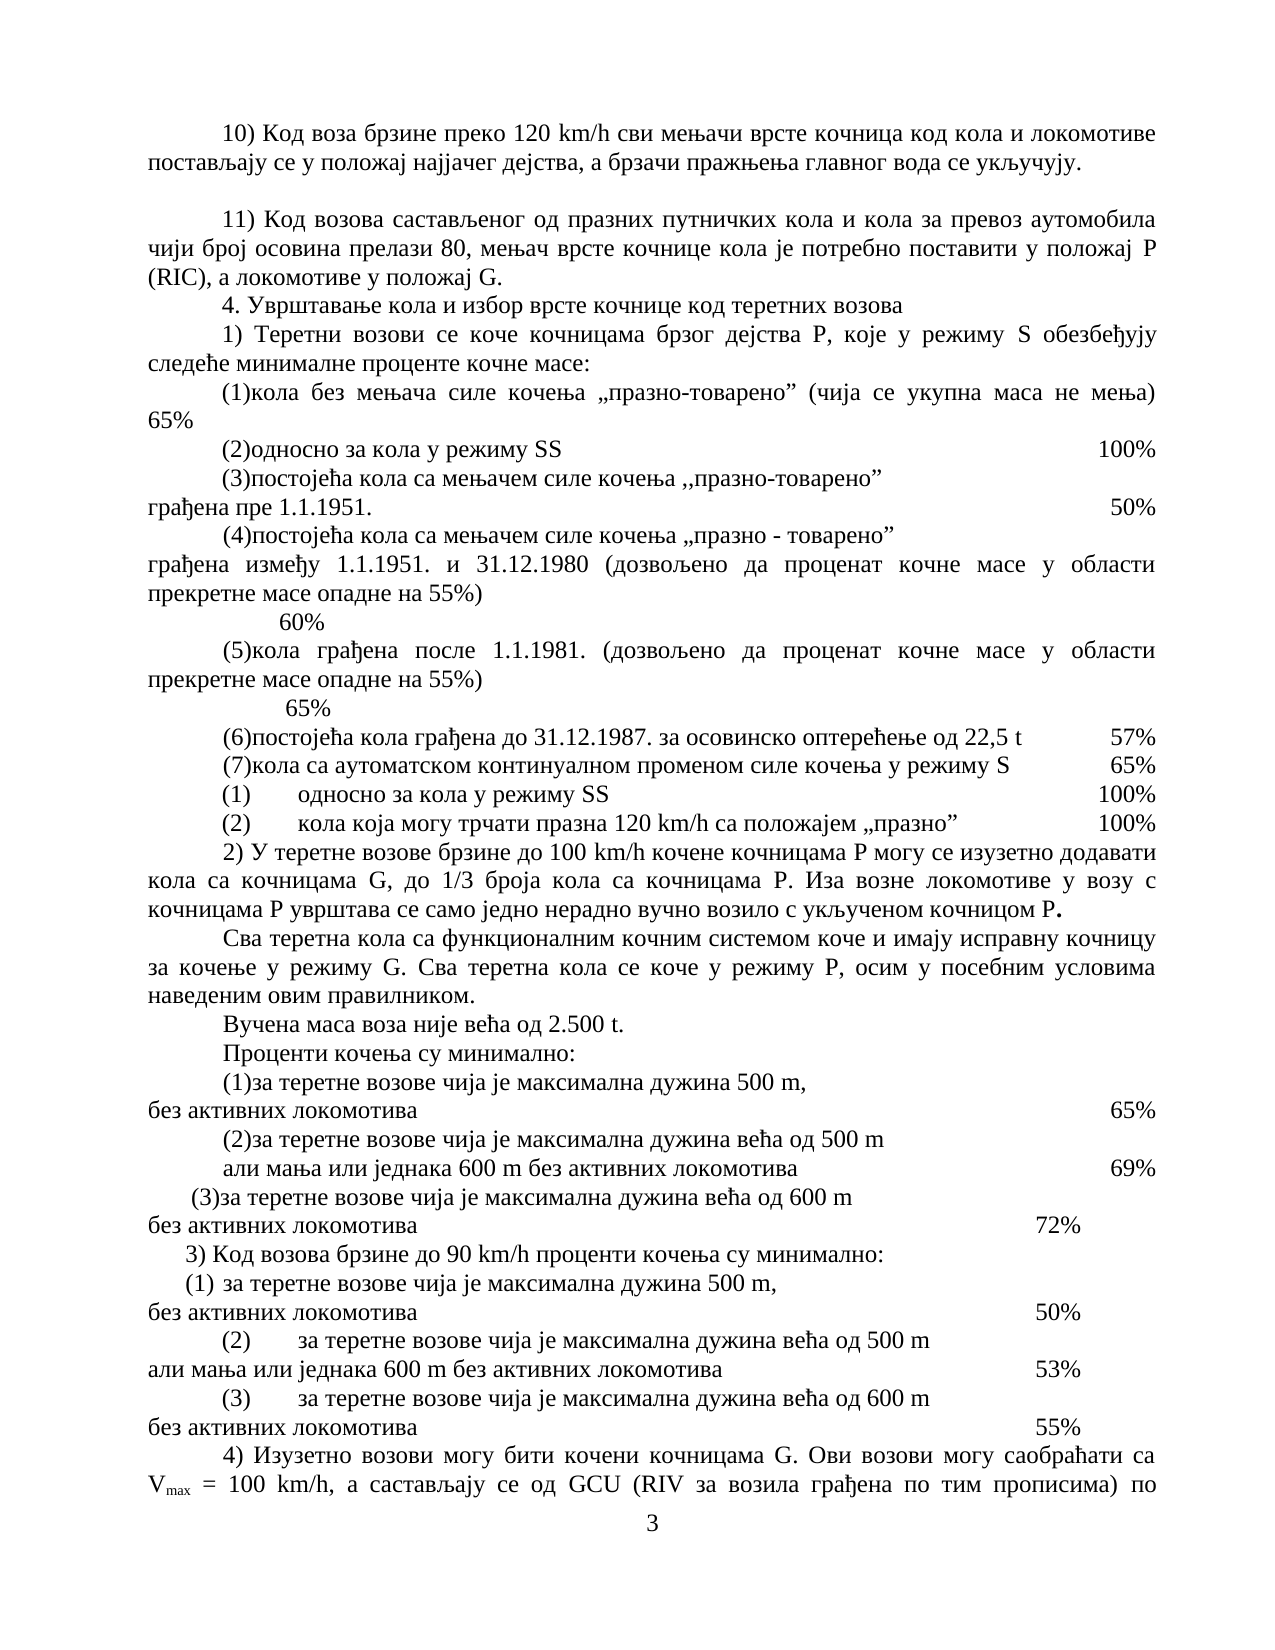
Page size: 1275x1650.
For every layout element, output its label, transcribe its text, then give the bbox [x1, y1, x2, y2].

text (4)постојећа кола са мењачем силе кочења „празно - товарено” [148, 521, 1157, 549]
text без активних локомотива 72% [148, 1211, 1157, 1239]
text (3)постојећа кола са мењачем силе кочења ,,празно-товарено” [148, 463, 1157, 492]
list за теретне возове чија је максимална дужина већа од 600 m [222, 1383, 1157, 1412]
text (2)односно за кола у режиму ЅЅ 100% [148, 434, 1157, 463]
text 10) Код воза брзине преко 120 km/h сви мењачи врсте кочница код кола и локомотиве постављају се у положај најјачег дејства, а брзачи пражњења главног вода се укључују. [148, 118, 1157, 176]
text (3)за теретне возове чија је максимална дужина већа од 600 m [191, 1182, 1157, 1211]
list односно за кола у режиму SS 100% [222, 779, 1157, 808]
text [148, 1441, 1157, 1498]
text 1) Теретни возови се коче кочницама брзог дејства Р, које у режиму S обезбеђују следеће минималне проценте кочне масе: [148, 319, 1157, 377]
text Проценти кочења су минимално: [148, 1038, 1157, 1067]
text Сва теретна кола са функционалним кочним системом коче и имају исправну кочницу за кочење у режиму G. Сва теретна кола се коче у режиму Р, осим у посебним условима наведеним овим правилником. [148, 923, 1157, 1009]
text (5)кола грађена после 1.1.1981. (дозвољено да проценат кочне масе у области прекретне масе опадне на 55%) 65% [148, 636, 1157, 722]
text (1)за теретне возове чија је максимална дужина 500 m, [148, 1067, 1157, 1096]
text али мања или једнака 600 m без активних локомотива 69% [223, 1153, 1157, 1182]
text грађена између 1.1.1951. и 31.12.1980 (дозвољено да проценат кочне масе у области прекретне масе опадне на 55%) 60% [148, 549, 1157, 636]
text (2)за теретне возове чија је максимална дужина већа од 500 m [148, 1124, 1157, 1153]
list кола која могу трчати празна 120 km/h са положајем „празно” 100% [222, 808, 1157, 837]
text 2) У теретне возове брзине до 100 km/h кочене кочницама P могу се изузетно додавати кола са кочницама G, до 1/3 броја кола са кочницама P. Иза возне локомотиве у возу с кочницама P уврштава се само једно нерадно вучно возило с укљученом кочницом Р. [148, 837, 1157, 923]
text али мања или једнака 600 m без активних локомотива 53% [148, 1354, 1157, 1383]
text (1)кола без мењача силе кочења „празно-товарено” (чија се укупна маса не мења) 65% [148, 377, 1157, 434]
text Вучена маса воза није већа од 2.500 t. [148, 1009, 1157, 1038]
list за теретне возове чија је максимална дужина 500 m, [185, 1268, 1157, 1297]
text 4. Уврштавање кола и избор врсте кочнице код теретних возова [148, 291, 1157, 319]
list за теретне возове чија је максимална дужина већа од 500 m [222, 1326, 1157, 1354]
text (6)постојећа кола грађена до 31.12.1987. за осовинско оптерећење од 22,5 t 57% [148, 722, 1157, 751]
text 11) Код возова састављеног од празних путничких кола и кола за превоз аутомобила чији број осовина прелази 80, мењач врсте кочнице кола је потребно поставити у положај P (RIC), а локомотиве у положај G. [148, 204, 1157, 291]
text без активних локомотива 50% [148, 1297, 1157, 1326]
text 3) Код возова брзине до 90 km/h проценти кочења су минимално: [148, 1239, 1157, 1268]
text (7)кола са аутоматском континуалном променом силе кочења у режиму S 65% [148, 751, 1157, 779]
text без активних локомотива 55% [148, 1412, 1157, 1441]
text без активних локомотива 65% [148, 1096, 1157, 1124]
text грађена пре 1.1.1951. 50% [148, 492, 1157, 521]
